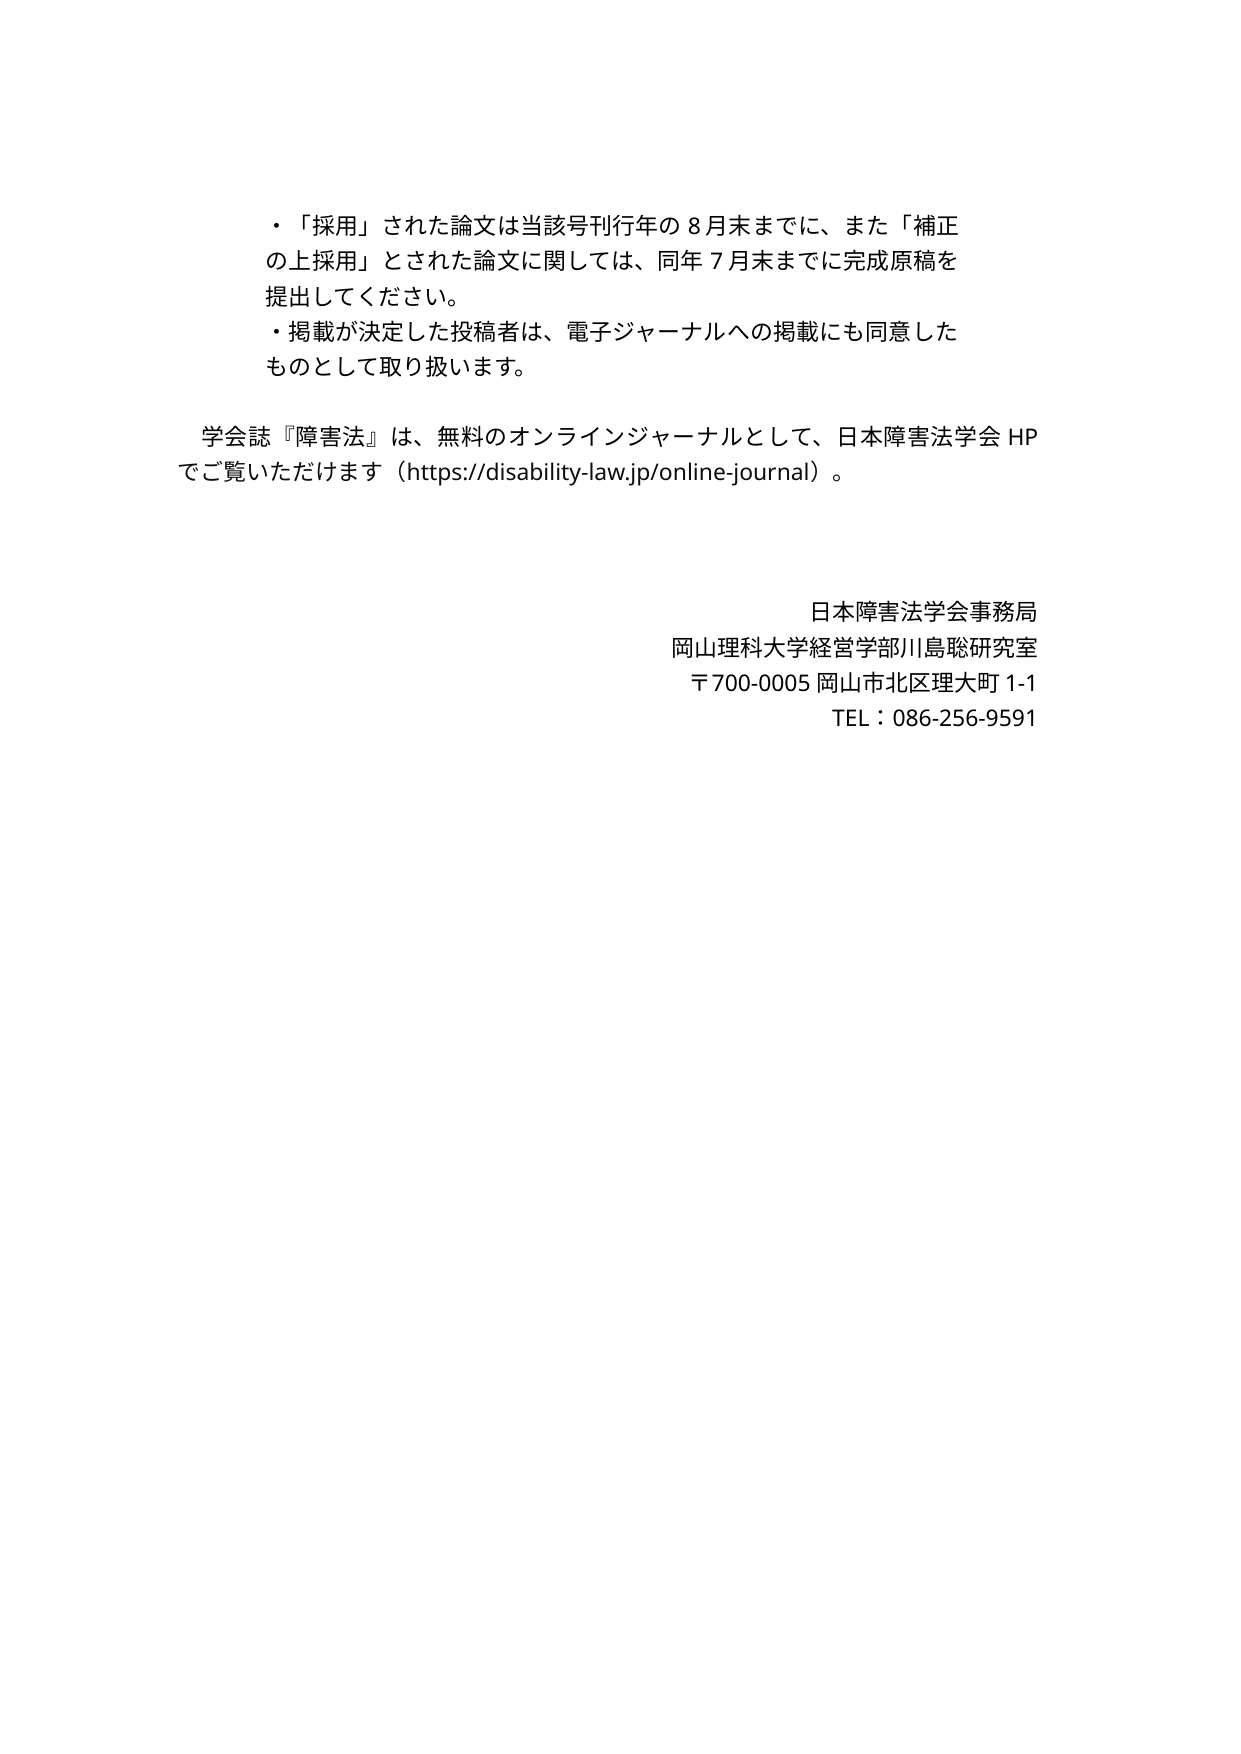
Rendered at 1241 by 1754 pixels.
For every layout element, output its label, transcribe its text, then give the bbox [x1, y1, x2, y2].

text 学会誌『障害法』は、無料のオンラインジャーナルとして、日本障害法学会HPでご覧いただけます（https://disability-law.jp/online-journal）。 [177, 418, 1038, 488]
text 岡山理科大学経営学部川島聡研究室 [177, 628, 1038, 663]
text ・「採用」された論文は当該号刊行年の8月末までに、また「補正の上採用」とされた論文に関しては、同年7月末までに完成原稿を提出してください。 [266, 207, 960, 312]
text 日本障害法学会事務局 [177, 593, 1038, 628]
text 〒700-0005 岡山市北区理大町1-1 [177, 663, 1038, 699]
text ・掲載が決定した投稿者は、電子ジャーナルへの掲載にも同意したものとして取り扱います。 [266, 312, 960, 383]
text TEL：086-256-9591 [177, 699, 1038, 734]
